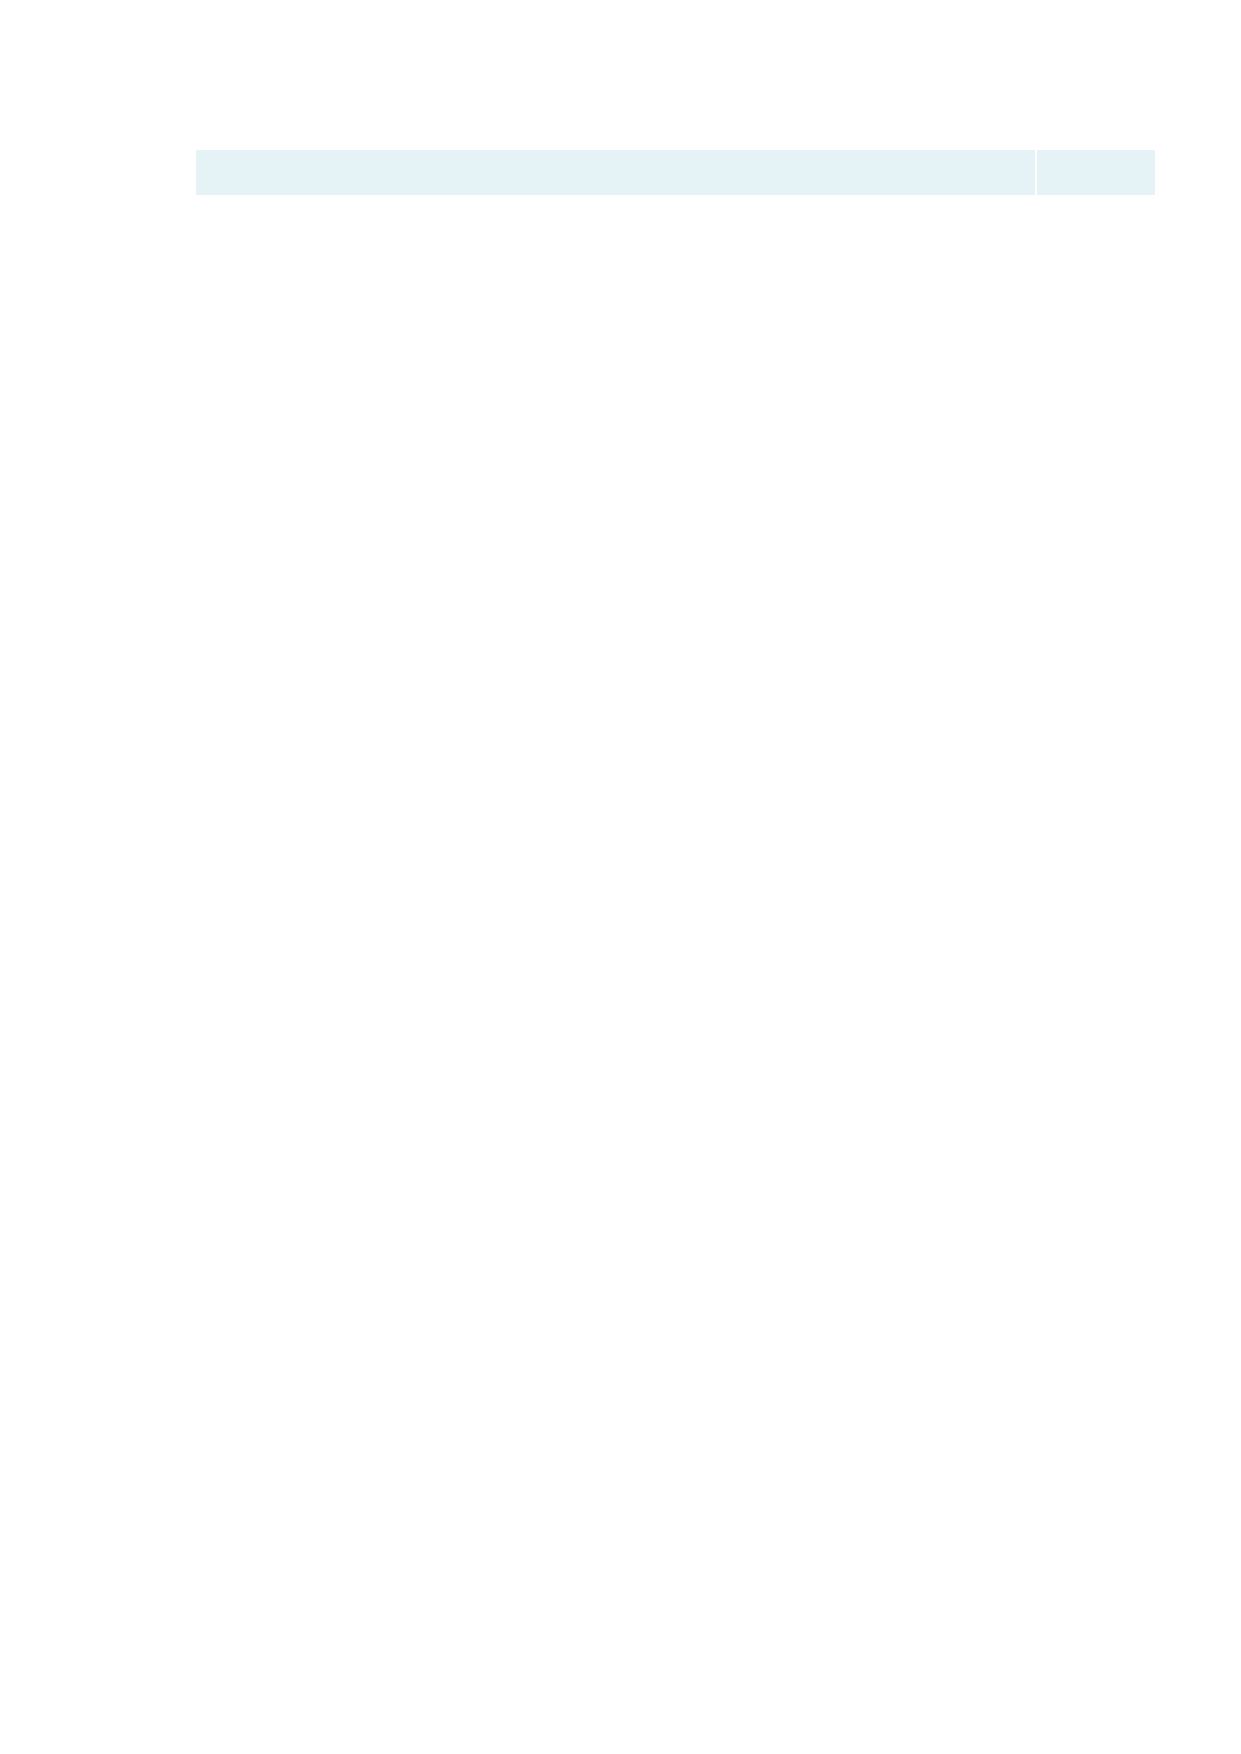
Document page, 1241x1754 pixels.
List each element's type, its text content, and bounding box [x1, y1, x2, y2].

table_cell 9 [1037, 150, 1155, 194]
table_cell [196, 150, 1035, 194]
